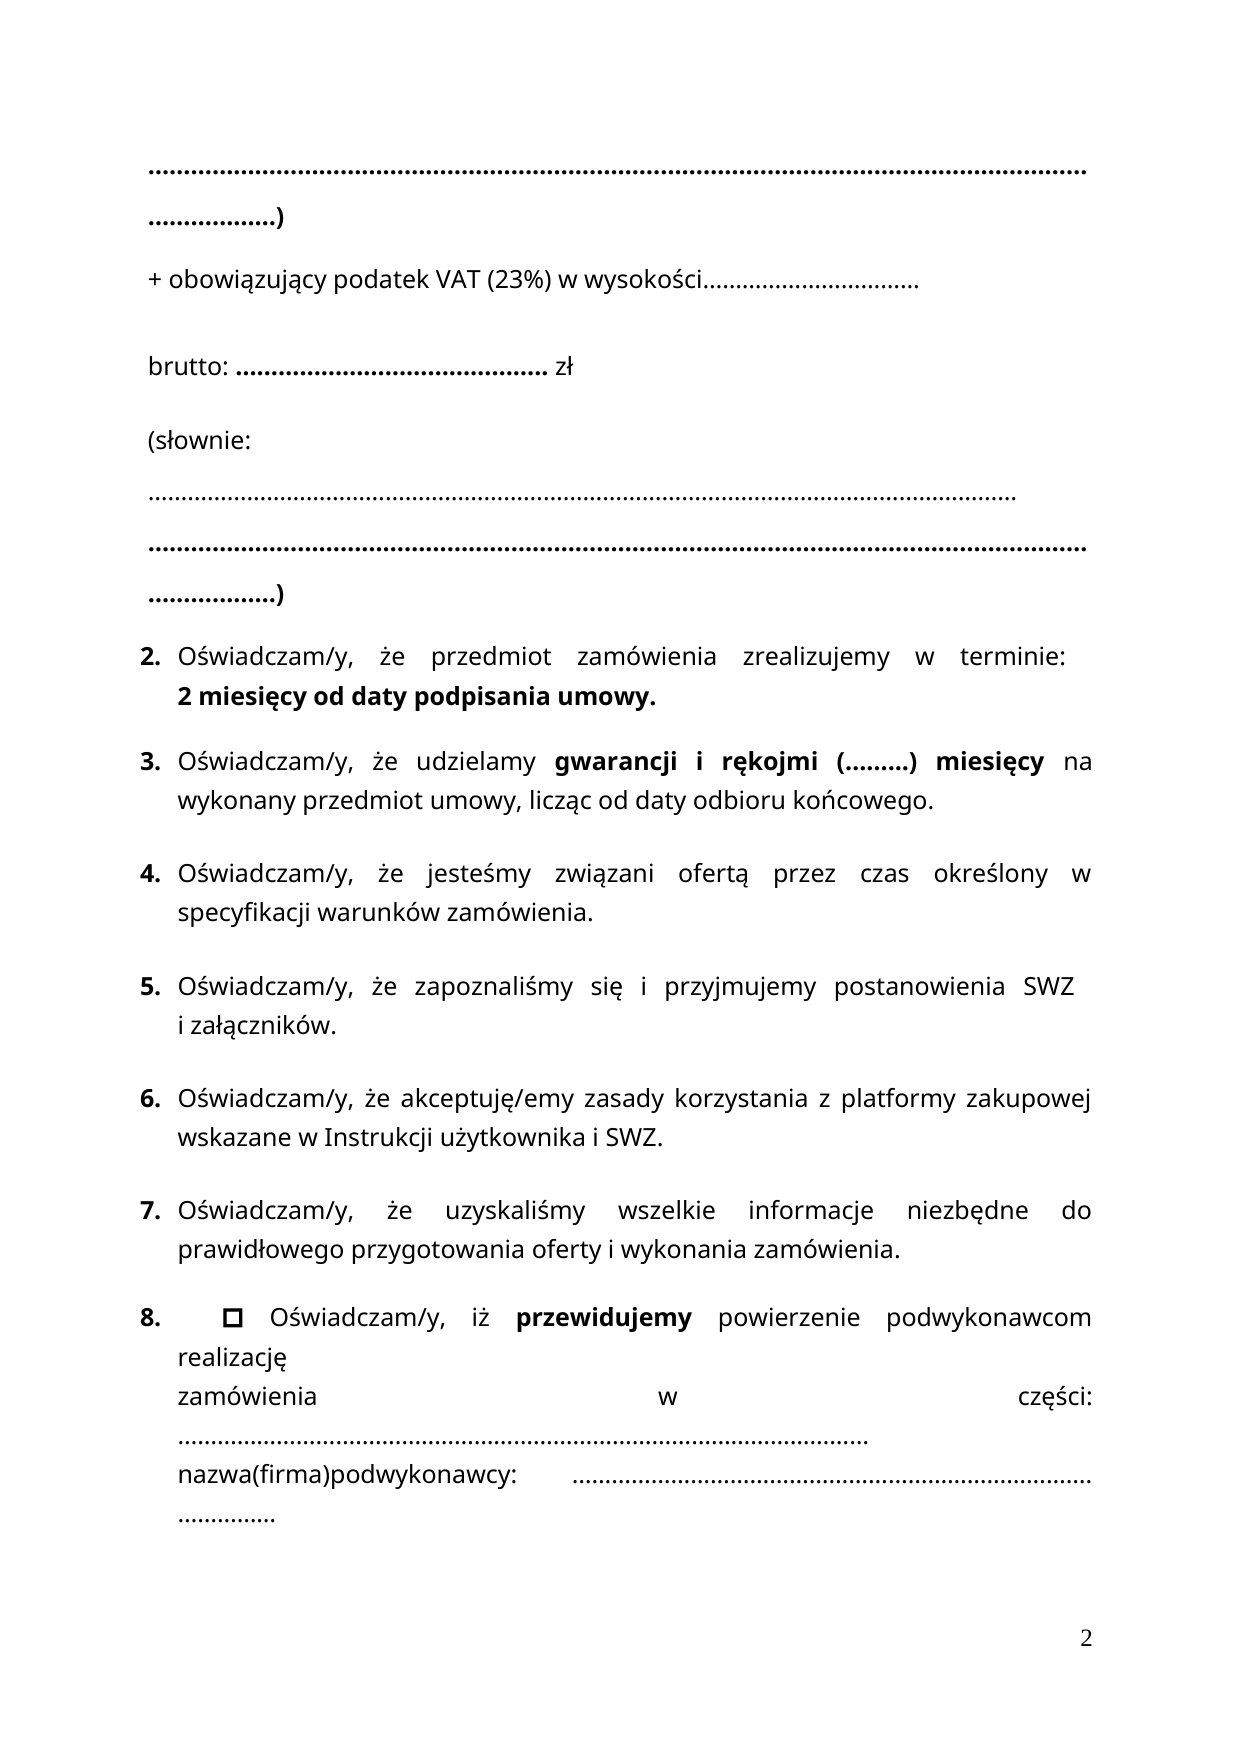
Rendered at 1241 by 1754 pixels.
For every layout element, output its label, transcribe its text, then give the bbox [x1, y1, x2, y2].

text brutto: …………………………………….. zł [148, 349, 1093, 383]
list Oświadczam/y, że zapoznaliśmy się i przyjmujemy postanowienia SWZ i załączników. [140, 968, 1093, 1041]
list Oświadczam/y, iż przewidujemy powierzenie podwykonawcom realizację zamówienia w części:…………………………………………………………………………………………… nazwa(firma)podwykonawcy: …………………………………………………………………….…………… [140, 1300, 1093, 1530]
text + obowiązujący podatek VAT (23%) w wysokości…………………………… [148, 262, 1093, 296]
list Oświadczam/y, że akceptuję/emy zasady korzystania z platformy zakupowej wskazane w Instrukcji użytkownika i SWZ. [140, 1081, 1093, 1154]
list Oświadczam/y, że udzielamy gwarancji i rękojmi (……...) miesięcy na wykonany przedmiot umowy, licząc od daty odbioru końcowego. [140, 743, 1093, 817]
text ……………………………………………………………………………………………………………………………………) [148, 524, 1093, 609]
list Oświadczam/y, że uzyskaliśmy wszelkie informacje niezbędne do prawidłowego przygotowania oferty i wykonania zamówienia. [140, 1193, 1093, 1266]
text ……………………………………………………………………………………………………………………………………) [148, 148, 1093, 233]
list Oświadczam/y, że jesteśmy związani ofertą przez czas określony w specyfikacji warunków zamówienia. [140, 856, 1093, 929]
text (słownie: …………………………………………………………………………………………………………………… [148, 422, 1093, 507]
list Oświadczam/y, że przedmiot zamówienia zrealizujemy w terminie: 2 miesięcy od daty podpisania umowy. [140, 639, 1093, 712]
